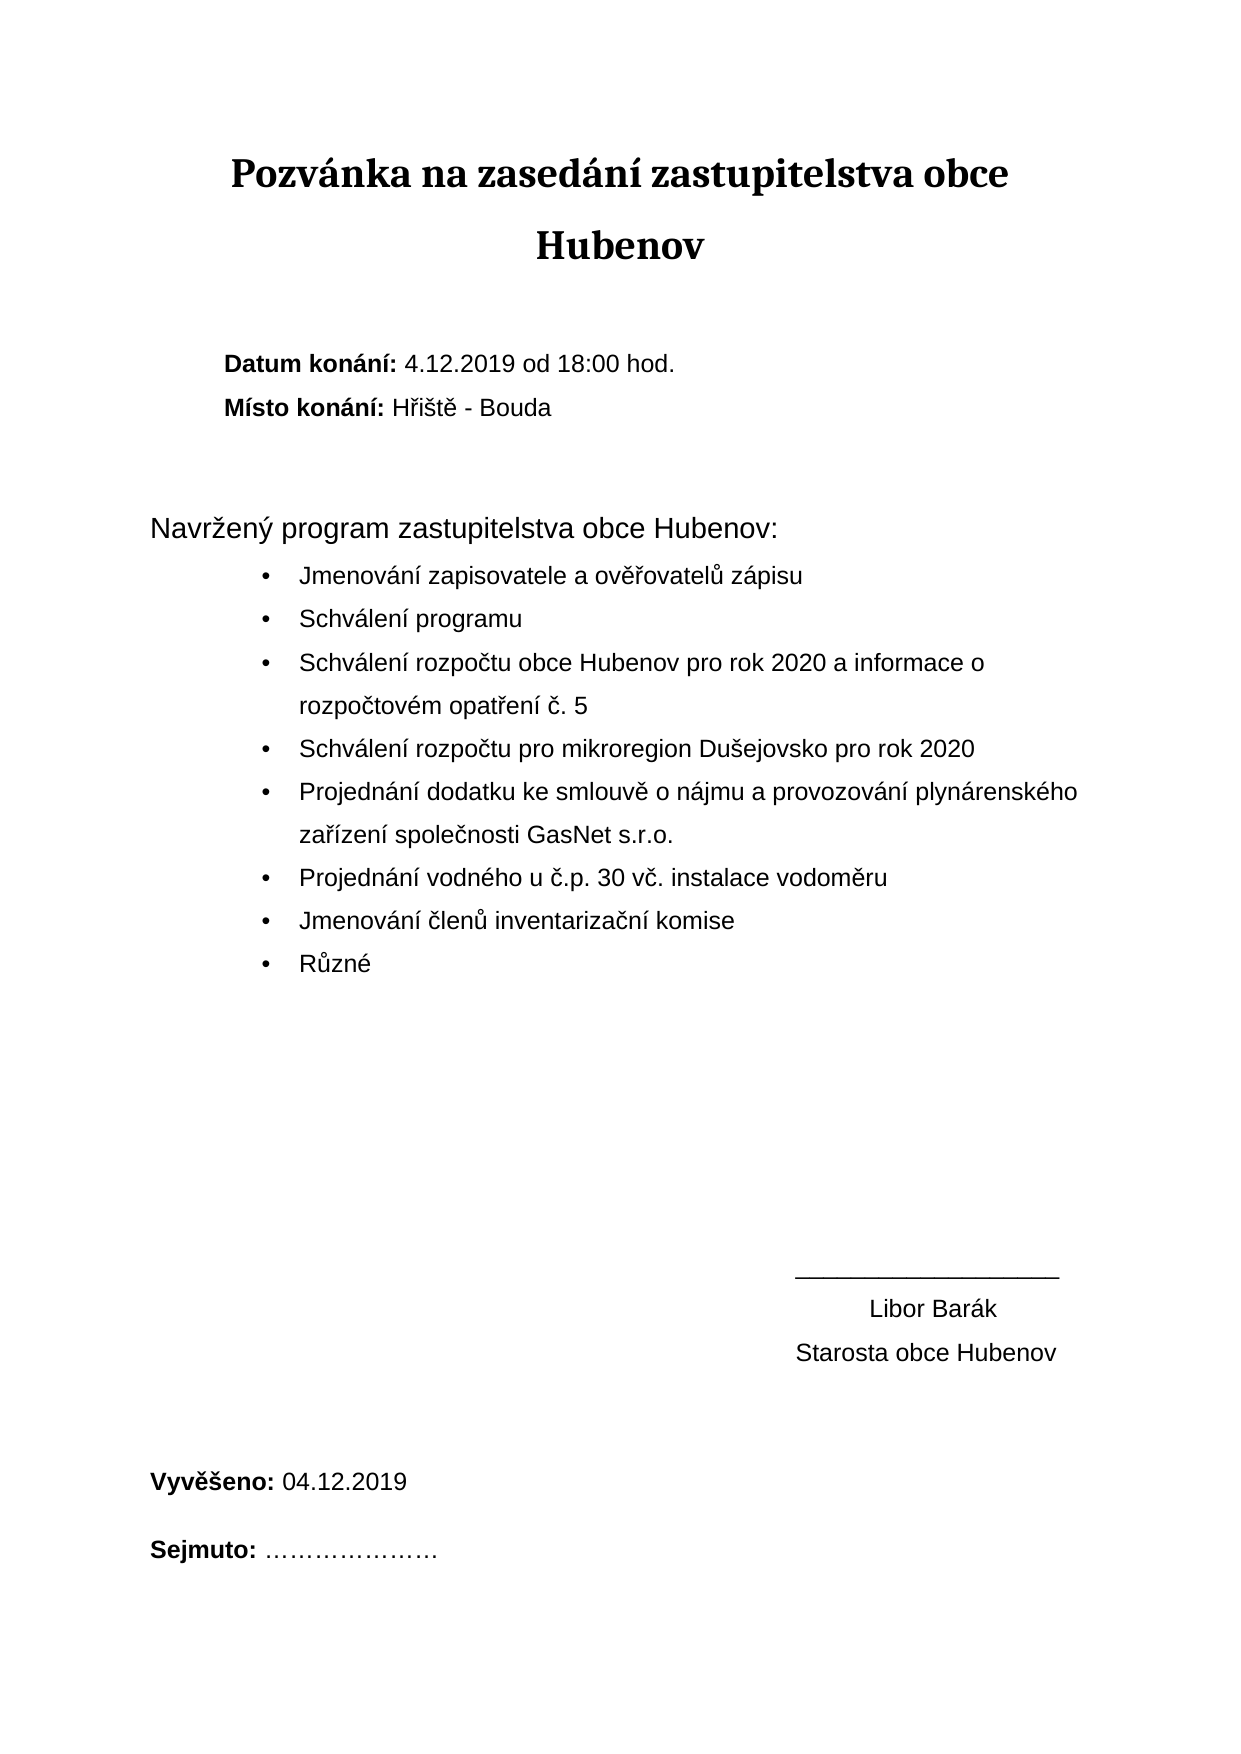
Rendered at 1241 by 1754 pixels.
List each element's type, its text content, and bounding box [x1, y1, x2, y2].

text Vyvěšeno: 04.12.2019 [150, 1467, 1090, 1496]
list Jmenování členů inventarizační komise [261, 906, 1090, 935]
text Navržený program zastupitelstva obce Hubenov: [150, 511, 1090, 544]
text Místo konání: Hřiště - Bouda [150, 392, 1090, 421]
list Schválení rozpočtu obce Hubenov pro rok 2020 a informace o rozpočtovém opatření č. 5 [261, 647, 1090, 719]
text Pozvánka na zasedání zastupitelstva obce Hubenov [150, 150, 1090, 270]
text ___________________ [150, 1251, 1090, 1280]
text Datum konání: 4.12.2019 od 18:00 hod. [150, 349, 1090, 378]
text Libor Barák [150, 1294, 1090, 1323]
list Jmenování zapisovatele a ověřovatelů zápisu [261, 561, 1090, 590]
text Starosta obce Hubenov [150, 1337, 1090, 1366]
list Různé [261, 949, 1090, 978]
list Projednání vodného u č.p. 30 vč. instalace vodoměru [261, 863, 1090, 892]
list Schválení rozpočtu pro mikroregion Dušejovsko pro rok 2020 [261, 734, 1090, 762]
list Projednání dodatku ke smlouvě o nájmu a provozování plynárenského zařízení společnosti GasNet s.r.o. [261, 777, 1090, 849]
text Sejmuto: ………………… [150, 1535, 1090, 1564]
list Schválení programu [261, 604, 1090, 633]
